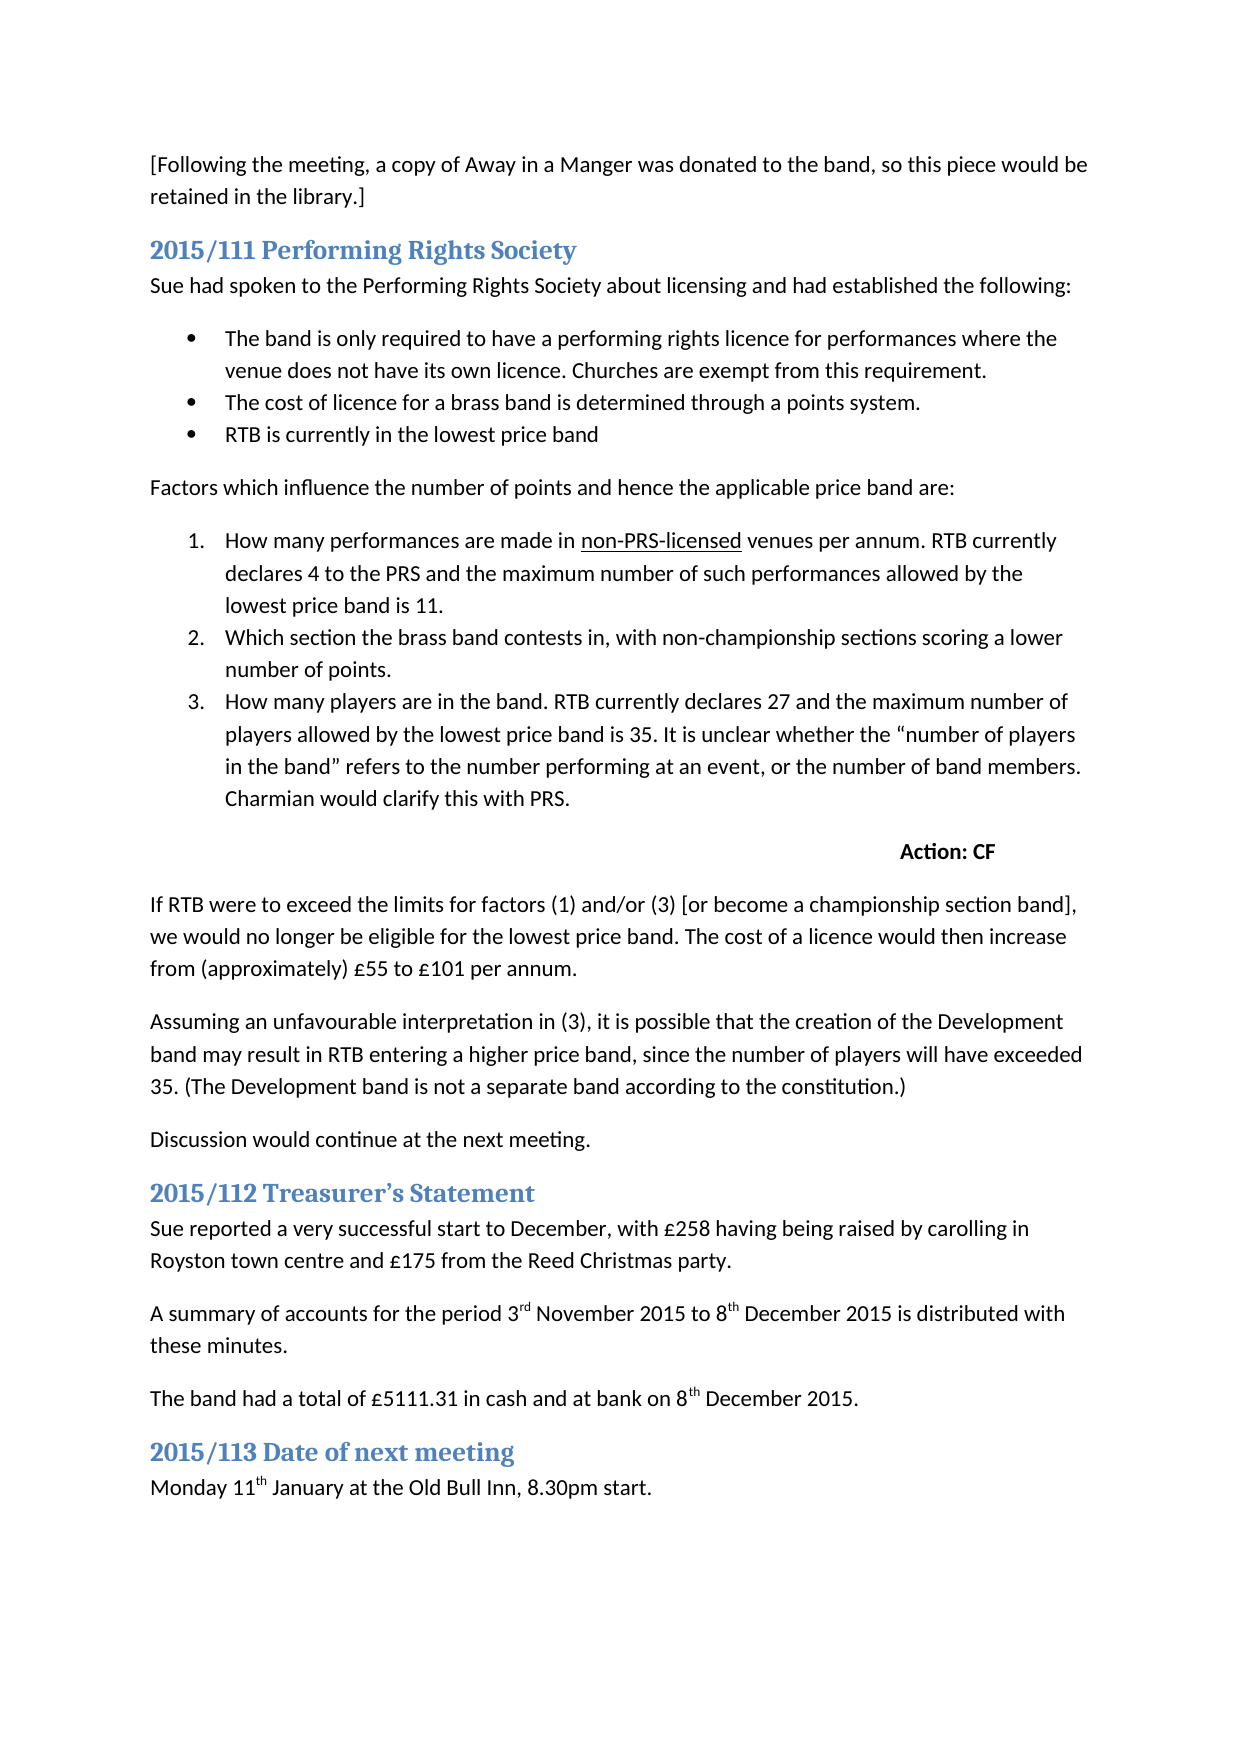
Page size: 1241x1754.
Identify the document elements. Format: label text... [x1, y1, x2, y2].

list Which section the brass band contests in, with non-championship sections scoring a lower number of points. [187, 623, 1090, 683]
text Factors which influence the number of points and hence the applicable price band are: [150, 473, 1090, 502]
list How many players are in the band. RTB currently declares 27 and the maximum number of players allowed by the lowest price band is 35. It is unclear whether the “number of players in the band” refers to the number performing at an event, or the number of band members. Charmian would clarify this with PRS. [187, 687, 1090, 812]
list The cost of licence for a brass band is determined through a points system. [187, 388, 1090, 416]
list RTB is currently in the lowest price band [187, 421, 1090, 448]
list The band is only required to have a performing rights licence for performances where the venue does not have its own licence. Churches are exempt from this requirement. [187, 324, 1090, 384]
text Assuming an unfavourable interpretation in (3), it is possible that the creation of the Development band may result in RTB entering a higher price band, since the number of players will have exceeded 35. (The Development band is not a separate band according to the constitution.) [150, 1007, 1090, 1100]
text [Following the meeting, a copy of Away in a Manger was donated to the band, so this piece would be retained in the library.] [150, 150, 1090, 210]
text If RTB were to exceed the limits for factors (1) and/or (3) [or become a championship section band], we would no longer be eligible for the lowest price band. The cost of a licence would then increase from (approximately) £55 to £101 per annum. [150, 890, 1090, 982]
subtitle 2015/112 Treasurer’s Statement [150, 1178, 1090, 1209]
text Action: CF [825, 837, 1090, 865]
subtitle 2015/111 Performing Rights Society [150, 235, 1090, 266]
list How many performances are made in non-PRS-licensed venues per annum. RTB currently declares 4 to the PRS and the maximum number of such performances allowed by the lowest price band is 11. [187, 527, 1090, 619]
text Monday 11th January at the Old Bull Inn, 8.30pm start. [150, 1473, 1090, 1501]
text Sue had spoken to the Performing Rights Society about licensing and had established the following: [150, 271, 1090, 299]
text Discussion would continue at the next meeting. [150, 1125, 1090, 1153]
subtitle 2015/113 Date of next meeting [150, 1437, 1090, 1468]
text Sue reported a very successful start to December, with £258 having being raised by carolling in Royston town centre and £175 from the Reed Christmas party. [150, 1214, 1090, 1274]
text A summary of accounts for the period 3rd November 2015 to 8th December 2015 is distributed with these minutes. [150, 1299, 1090, 1359]
text The band had a total of £5111.31 in cash and at bank on 8th December 2015. [150, 1384, 1090, 1412]
